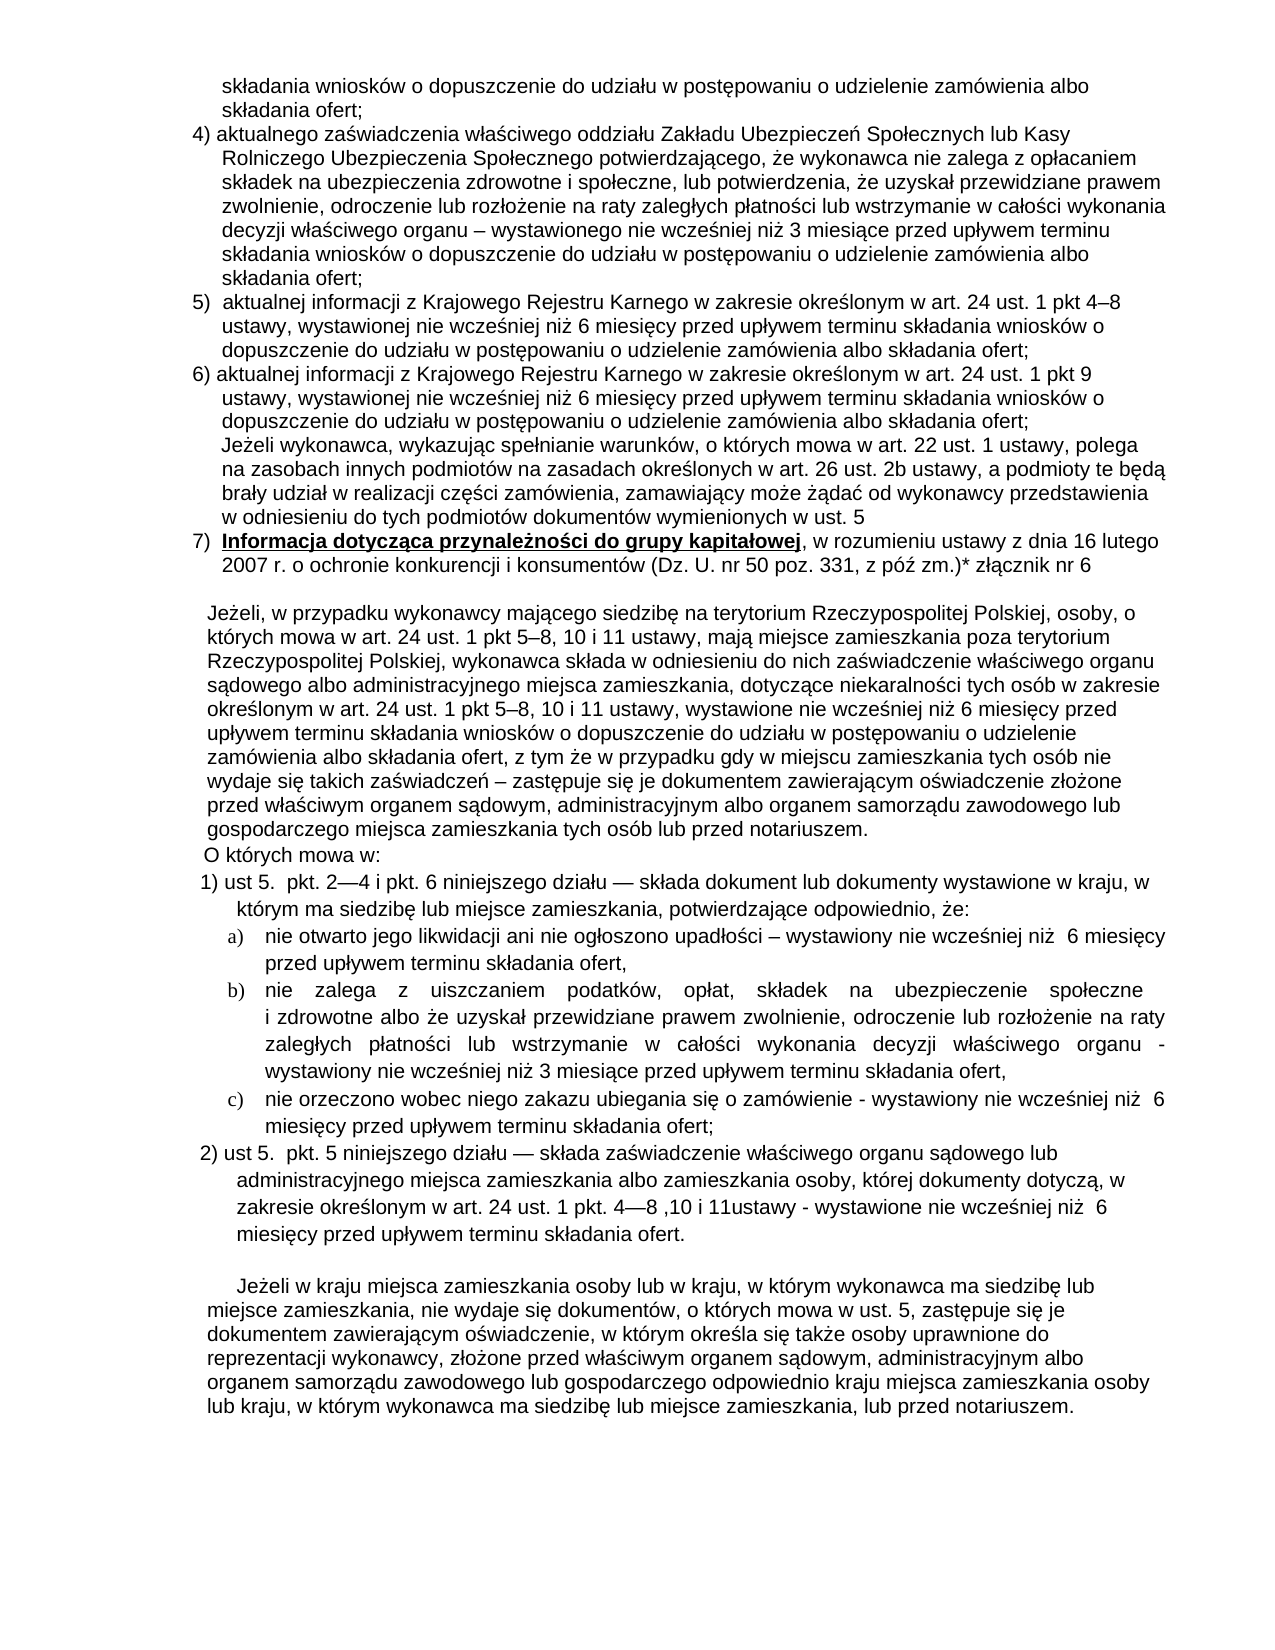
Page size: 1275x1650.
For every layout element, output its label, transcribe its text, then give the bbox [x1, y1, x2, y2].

text Jeżeli w kraju miejsca zamieszkania osoby lub w kraju, w którym wykonawca ma siedzibę lub miejsce zamieszkania, nie wydaje się dokumentów, o których mowa w ust. 5, zastępuje się je dokumentem zawierającym oświadczenie, w którym określa się także osoby uprawnione do reprezentacji wykonawcy, złożone przed właściwym organem sądowym, administracyjnym albo organem samorządu zawodowego lub gospodarczego odpowiednio kraju miejsca zamieszkania osoby lub kraju, w którym wykonawca ma siedzibę lub miejsce zamieszkania, lub przed notariuszem. [207, 1274, 1167, 1418]
list nie orzeczono wobec niego zakazu ubiegania się o zamówienie - wystawiony nie wcześniej niż 6 miesięcy przed upływem terminu składania ofert; [227, 1084, 1167, 1138]
text 1) ust 5. pkt. 2—4 i pkt. 6 niniejszego działu — składa dokument lub dokumenty wystawione w kraju, w którym ma siedzibę lub miejsce zamieszkania, potwierdzające odpowiednio, że: [200, 868, 1167, 922]
text 4) aktualnego zaświadczenia właściwego oddziału Zakładu Ubezpieczeń Społecznych lub Kasy Rolniczego Ubezpieczenia Społecznego potwierdzającego, że wykonawca nie zalega z opłacaniem składek na ubezpieczenia zdrowotne i społeczne, lub potwierdzenia, że uzyskał przewidziane prawem zwolnienie, odroczenie lub rozłożenie na raty zaległych płatności lub wstrzymanie w całości wykonania decyzji właściwego organu – wystawionego nie wcześniej niż 3 miesiące przed upływem terminu składania wniosków o dopuszczenie do udziału w postępowaniu o udzielenie zamówienia albo składania ofert; [192, 122, 1167, 289]
text Jeżeli, w przypadku wykonawcy mającego siedzibę na terytorium Rzeczypospolitej Polskiej, osoby, o których mowa w art. 24 ust. 1 pkt 5–8, 10 i 11 ustawy, mają miejsce zamieszkania poza terytorium Rzeczypospolitej Polskiej, wykonawca składa w odniesieniu do nich zaświadczenie właściwego organu sądowego albo administracyjnego miejsca zamieszkania, dotyczące niekaralności tych osób w zakresie określonym w art. 24 ust. 1 pkt 5–8, 10 i 11 ustawy, wystawione nie wcześniej niż 6 miesięcy przed upływem terminu składania wniosków o dopuszczenie do udziału w postępowaniu o udzielenie zamówienia albo składania ofert, z tym że w przypadku gdy w miejscu zamieszkania tych osób nie wydaje się takich zaświadczeń – zastępuje się je dokumentem zawierającym oświadczenie złożone przed właściwym organem sądowym, administracyjnym albo organem samorządu zawodowego lub gospodarczego miejsca zamieszkania tych osób lub przed notariuszem. [207, 601, 1167, 841]
list Informacja dotycząca przynależności do grupy kapitałowej, w rozumieniu ustawy z dnia 16 lutego 2007 r. o ochronie konkurencji i konsumentów (Dz. U. nr 50 poz. 331, z póź zm.)* złącznik nr 6 [192, 529, 1167, 577]
text O których mowa w: [192, 841, 1167, 868]
text 2) ust 5. pkt. 5 niniejszego działu — składa zaświadczenie właściwego organu sądowego lub administracyjnego miejsca zamieszkania albo zamieszkania osoby, której dokumenty dotyczą, w zakresie określonym w art. 24 ust. 1 pkt. 4—8 ,10 i 11ustawy - wystawione nie wcześniej niż 6 miesięcy przed upływem terminu składania ofert. [148, 1138, 1167, 1247]
text 6) aktualnej informacji z Krajowego Rejestru Karnego w zakresie określonym w art. 24 ust. 1 pkt 9 ustawy, wystawionej nie wcześniej niż 6 miesięcy przed upływem terminu składania wniosków o dopuszczenie do udziału w postępowaniu o udzielenie zamówienia albo składania ofert; [192, 361, 1167, 433]
list nie otwarto jego likwidacji ani nie ogłoszono upadłości – wystawiony nie wcześniej niż 6 miesięcy przed upływem terminu składania ofert, [227, 922, 1167, 976]
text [192, 74, 1167, 122]
text Jeżeli wykonawca, wykazując spełnianie warunków, o których mowa w art. 22 ust. 1 ustawy, polega na zasobach innych podmiotów na zasadach określonych w art. 26 ust. 2b ustawy, a podmioty te będą brały udział w realizacji części zamówienia, zamawiający może żądać od wykonawcy przedstawienia w odniesieniu do tych podmiotów dokumentów wymienionych w ust. 5 [192, 433, 1167, 529]
text 5) aktualnej informacji z Krajowego Rejestru Karnego w zakresie określonym w art. 24 ust. 1 pkt 4–8 ustawy, wystawionej nie wcześniej niż 6 miesięcy przed upływem terminu składania wniosków o dopuszczenie do udziału w postępowaniu o udzielenie zamówienia albo składania ofert; [192, 289, 1167, 361]
list nie zalega z uiszczaniem podatków, opłat, składek na ubezpieczenie społeczne i zdrowotne albo że uzyskał przewidziane prawem zwolnienie, odroczenie lub rozłożenie na raty zaległych płatności lub wstrzymanie w całości wykonania decyzji właściwego organu - wystawiony nie wcześniej niż 3 miesiące przed upływem terminu składania ofert, [227, 976, 1167, 1084]
